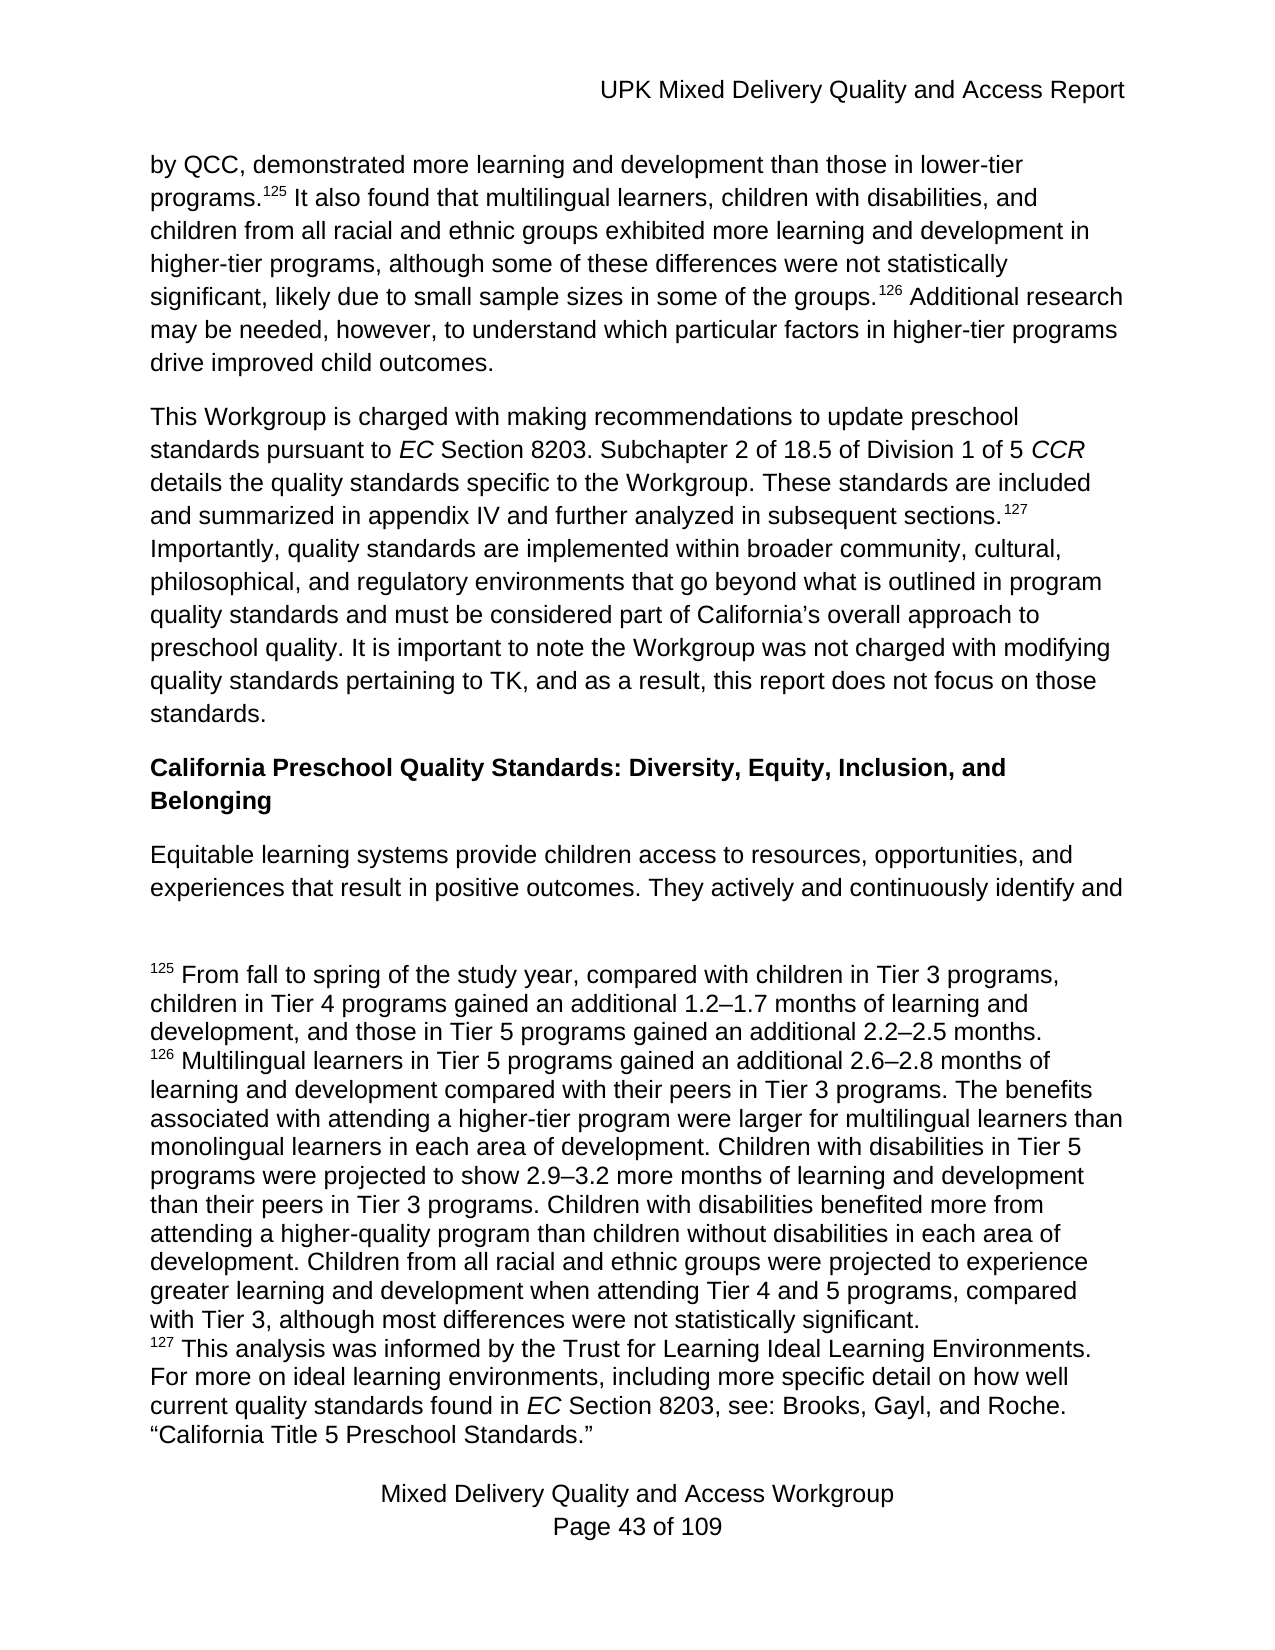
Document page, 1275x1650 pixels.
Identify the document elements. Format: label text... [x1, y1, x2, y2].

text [150, 150, 1125, 377]
text Equitable learning systems provide children access to resources, opportunities, and experiences that result in positive outcomes. They actively and continuously identify and intentionally eliminate manifestations of systemic racism and other forms of oppression. Equitable high-quality preschool experiences and high-quality preschool programs support belonging and inclusion. [150, 840, 1125, 902]
text This Workgroup is charged with making recommendations to update preschool standards pursuant to EC Section 8203. Subchapter 2 of 18.5 of Division 1 of 5 CCR details the quality standards specific to the Workgroup. These standards are included and summarized in appendix IV and further analyzed in subsequent sections. Importantly, quality standards are implemented within broader community, cultural, philosophical, and regulatory environments that go beyond what is outlined in program quality standards and must be considered part of California’s overall approach to preschool quality. It is important to note the Workgroup was not charged with modifying quality standards pertaining to TK, and as a result, this report does not focus on those standards. [150, 402, 1125, 728]
text California Preschool Quality Standards: Diversity, Equity, Inclusion, and Belonging [150, 753, 1125, 815]
